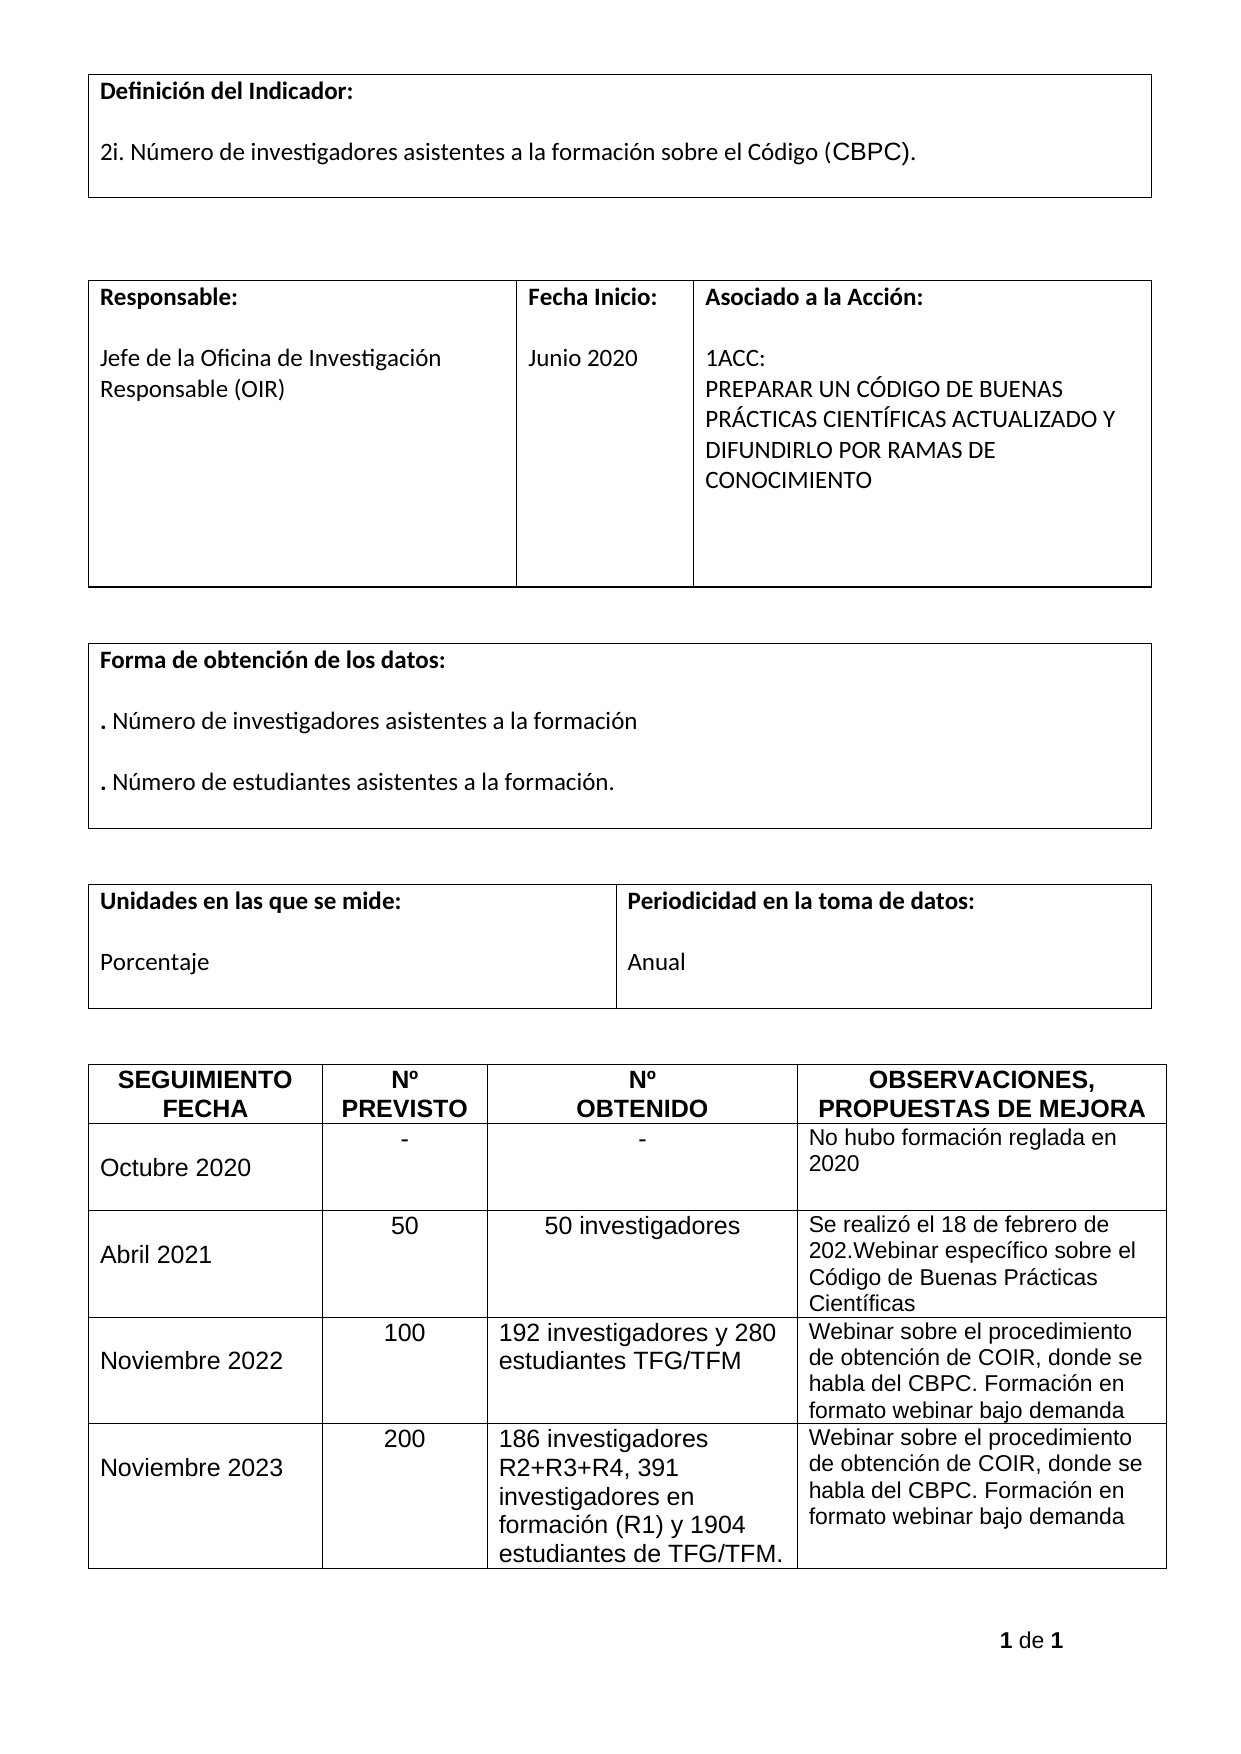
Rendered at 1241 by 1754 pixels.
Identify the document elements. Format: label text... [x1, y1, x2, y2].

table_cell Webinar sobre el procedimiento de obtención de COIR, donde se habla del CBPC. Formación en formato webinar bajo demanda [798, 1424, 1166, 1568]
table_header Unidades en las que se mide: Porcentaje [89, 885, 616, 1007]
table_cell Abril 2021 [89, 1211, 322, 1317]
table_cell 200 [323, 1424, 487, 1568]
table_cell 192 investigadores y 280 estudiantes TFG/TFM [488, 1318, 797, 1423]
table_header Forma de obtención de los datos: . Número de investigadores asistentes a la formación . Número de estudiantes asistentes a la formación. [89, 644, 1151, 827]
table_cell Octubre 2020 [89, 1124, 322, 1210]
table_cell - [488, 1124, 797, 1210]
table_cell 50 [323, 1211, 487, 1317]
table_cell 100 [323, 1318, 487, 1423]
table_header Fecha Inicio: Junio 2020 [517, 281, 693, 586]
table_cell Se realizó el 18 de febrero de 202.Webinar específico sobre el Código de Buenas Prácticas Científicas [798, 1211, 1166, 1317]
table_header Responsable: Jefe de la Oficina de Investigación Responsable (OIR) [89, 281, 516, 586]
table_header Asociado a la Acción: 1ACC: PREPARAR UN CÓDIGO DE BUENAS PRÁCTICAS CIENTÍFICAS ACTUALIZADO Y DIFUNDIRLO POR RAMAS DE CONOCIMIENTO [694, 281, 1151, 586]
table_header OBSERVACIONES, PROPUESTAS DE MEJORA [798, 1065, 1166, 1123]
table_cell Webinar sobre el procedimiento de obtención de COIR, donde se habla del CBPC. Formación en formato webinar bajo demanda [798, 1318, 1166, 1423]
table_header SEGUIMIENTO FECHA [89, 1065, 322, 1123]
table_cell Noviembre 2022 [89, 1318, 322, 1423]
table_header Periodicidad en la toma de datos: Anual [617, 885, 1151, 1007]
table_cell - [323, 1124, 487, 1210]
table_cell 186 investigadores R2+R3+R4, 391 investigadores en formación (R1) y 1904 estudiantes de TFG/TFM. [488, 1424, 797, 1568]
table_header Nº OBTENIDO [488, 1065, 797, 1123]
table_cell Noviembre 2023 [89, 1424, 322, 1568]
table_cell No hubo formación reglada en 2020 [798, 1124, 1166, 1210]
table_cell 50 investigadores [488, 1211, 797, 1317]
table_header Nº PREVISTO [323, 1065, 487, 1123]
